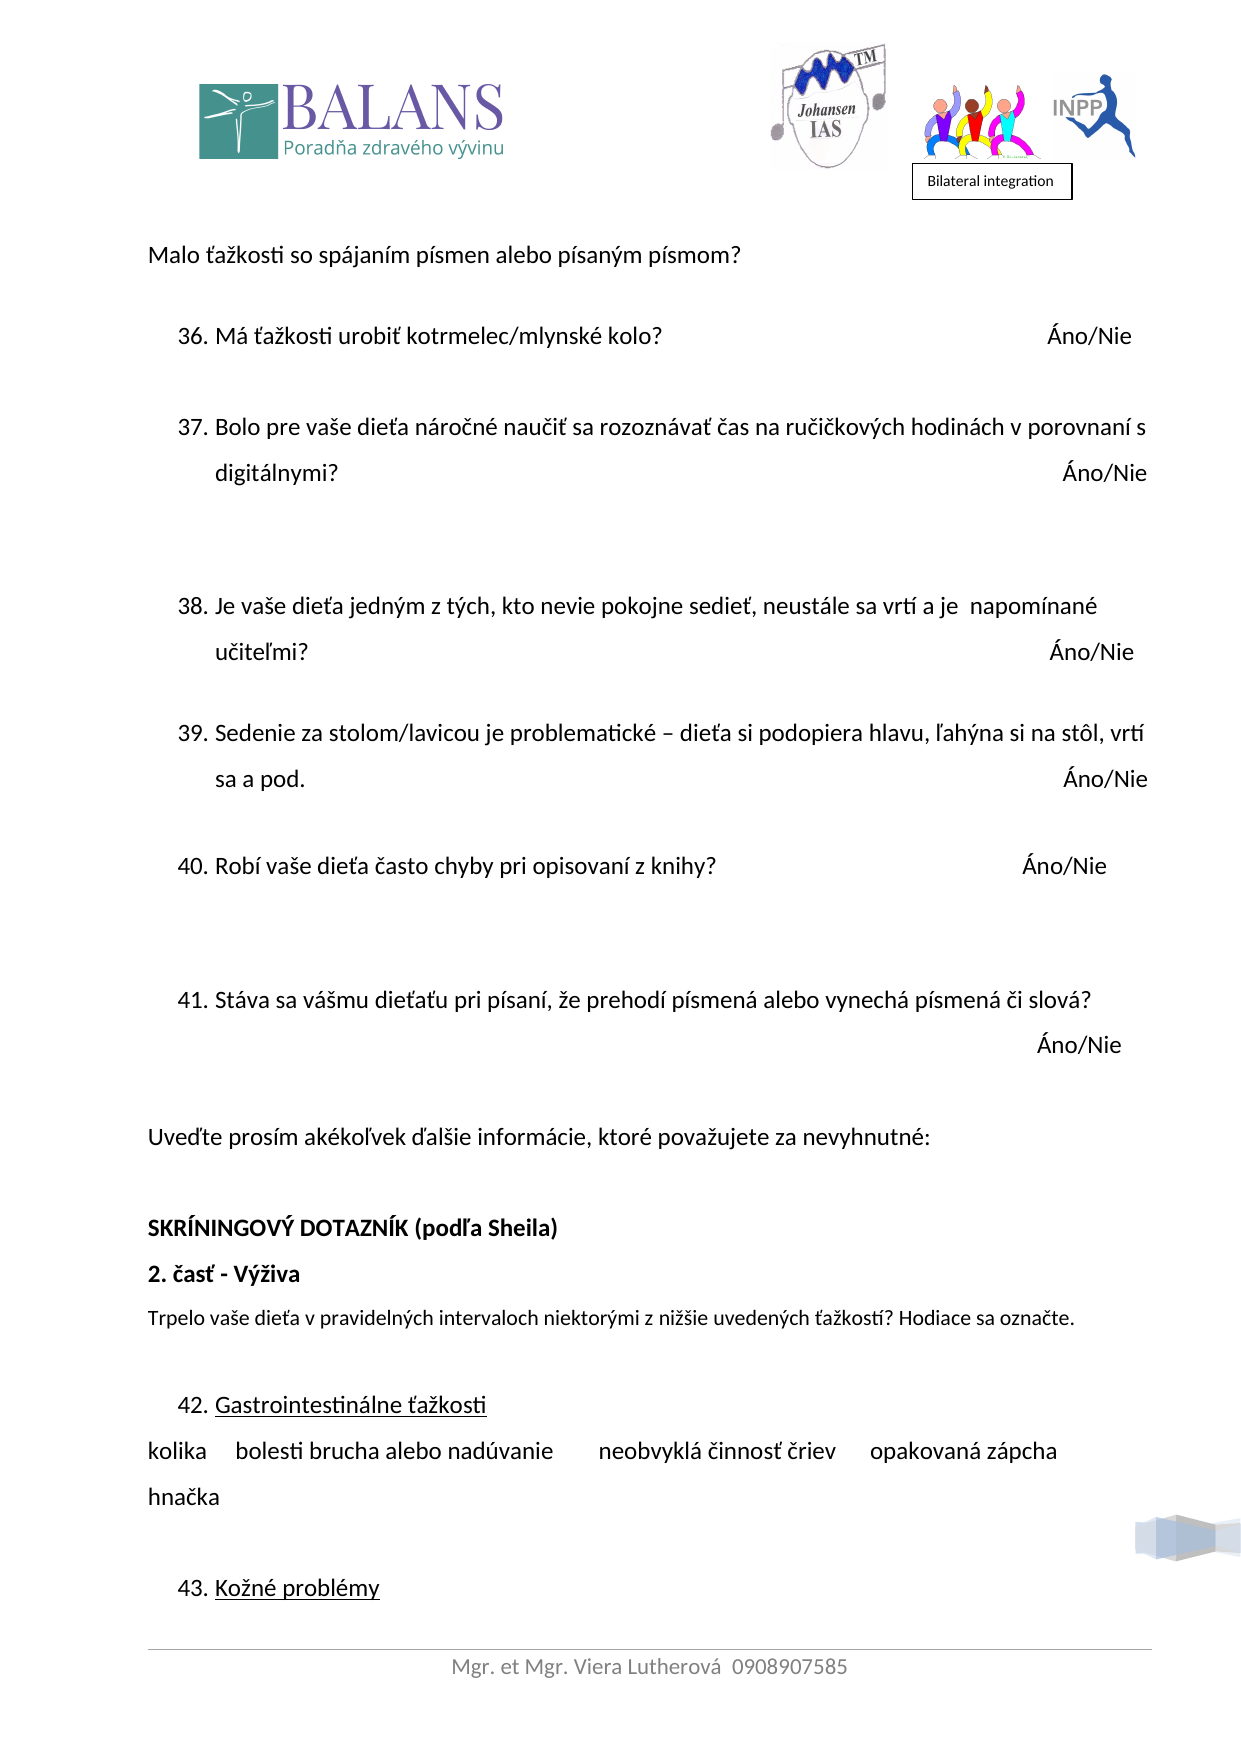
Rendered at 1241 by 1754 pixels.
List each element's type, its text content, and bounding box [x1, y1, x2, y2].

text SKRÍNINGOVÝ DOTAZNÍK (podľa Sheila) [148, 1212, 1152, 1243]
text 2. časť - Výživa [148, 1258, 1152, 1289]
list Gastrointestinálne ťažkosti [177, 1390, 1152, 1420]
list Robí vaše dieťa často chyby pri opisovaní z knihy? Áno/Nie [177, 850, 1152, 881]
list Áno/Nie [223, 1029, 1152, 1060]
picture [199, 84, 505, 159]
list Bolo pre vaše dieťa náročné naučiť sa rozoznávať čas na ručičkových hodinách v porovnaní s digitálnymi? Áno/Nie [177, 411, 1152, 488]
text hnačka [148, 1481, 1152, 1512]
picture [1051, 73, 1136, 159]
picture [923, 85, 1041, 159]
list Je vaše dieťa jedným z tých, kto nevie pokojne sedieť, neustále sa vrtí a je napomínané učiteľmi? Áno/Nie [177, 591, 1152, 667]
text Trpelo vaše dieťa v pravidelných intervaloch niektorými z nižšie uvedených ťažkostí? Hodiace sa označte. [148, 1304, 1152, 1331]
list Sedenie za stolom/lavicou je problematické – dieťa si podopiera hlavu, ľahýna si na stôl, vrtí sa a pod. Áno/Nie [177, 717, 1152, 793]
list Kožné problémy [177, 1573, 1152, 1603]
list Má ťažkosti urobiť kotrmelec/mlynské kolo? Áno/Nie [177, 320, 1152, 350]
text kolika bolesti brucha alebo nadúvanie neobvyklá činnosť čriev opakovaná zápcha [148, 1435, 1152, 1466]
text Malo ťažkosti so spájaním písmen alebo písaným písmom? [148, 239, 1152, 270]
picture [769, 42, 888, 170]
text Uveďte prosím akékoľvek ďalšie informácie, ktoré považujete za nevyhnutné: [148, 1121, 1152, 1152]
list Stáva sa vášmu dieťaťu pri písaní, že prehodí písmená alebo vynechá písmená či slová? [177, 984, 1152, 1014]
